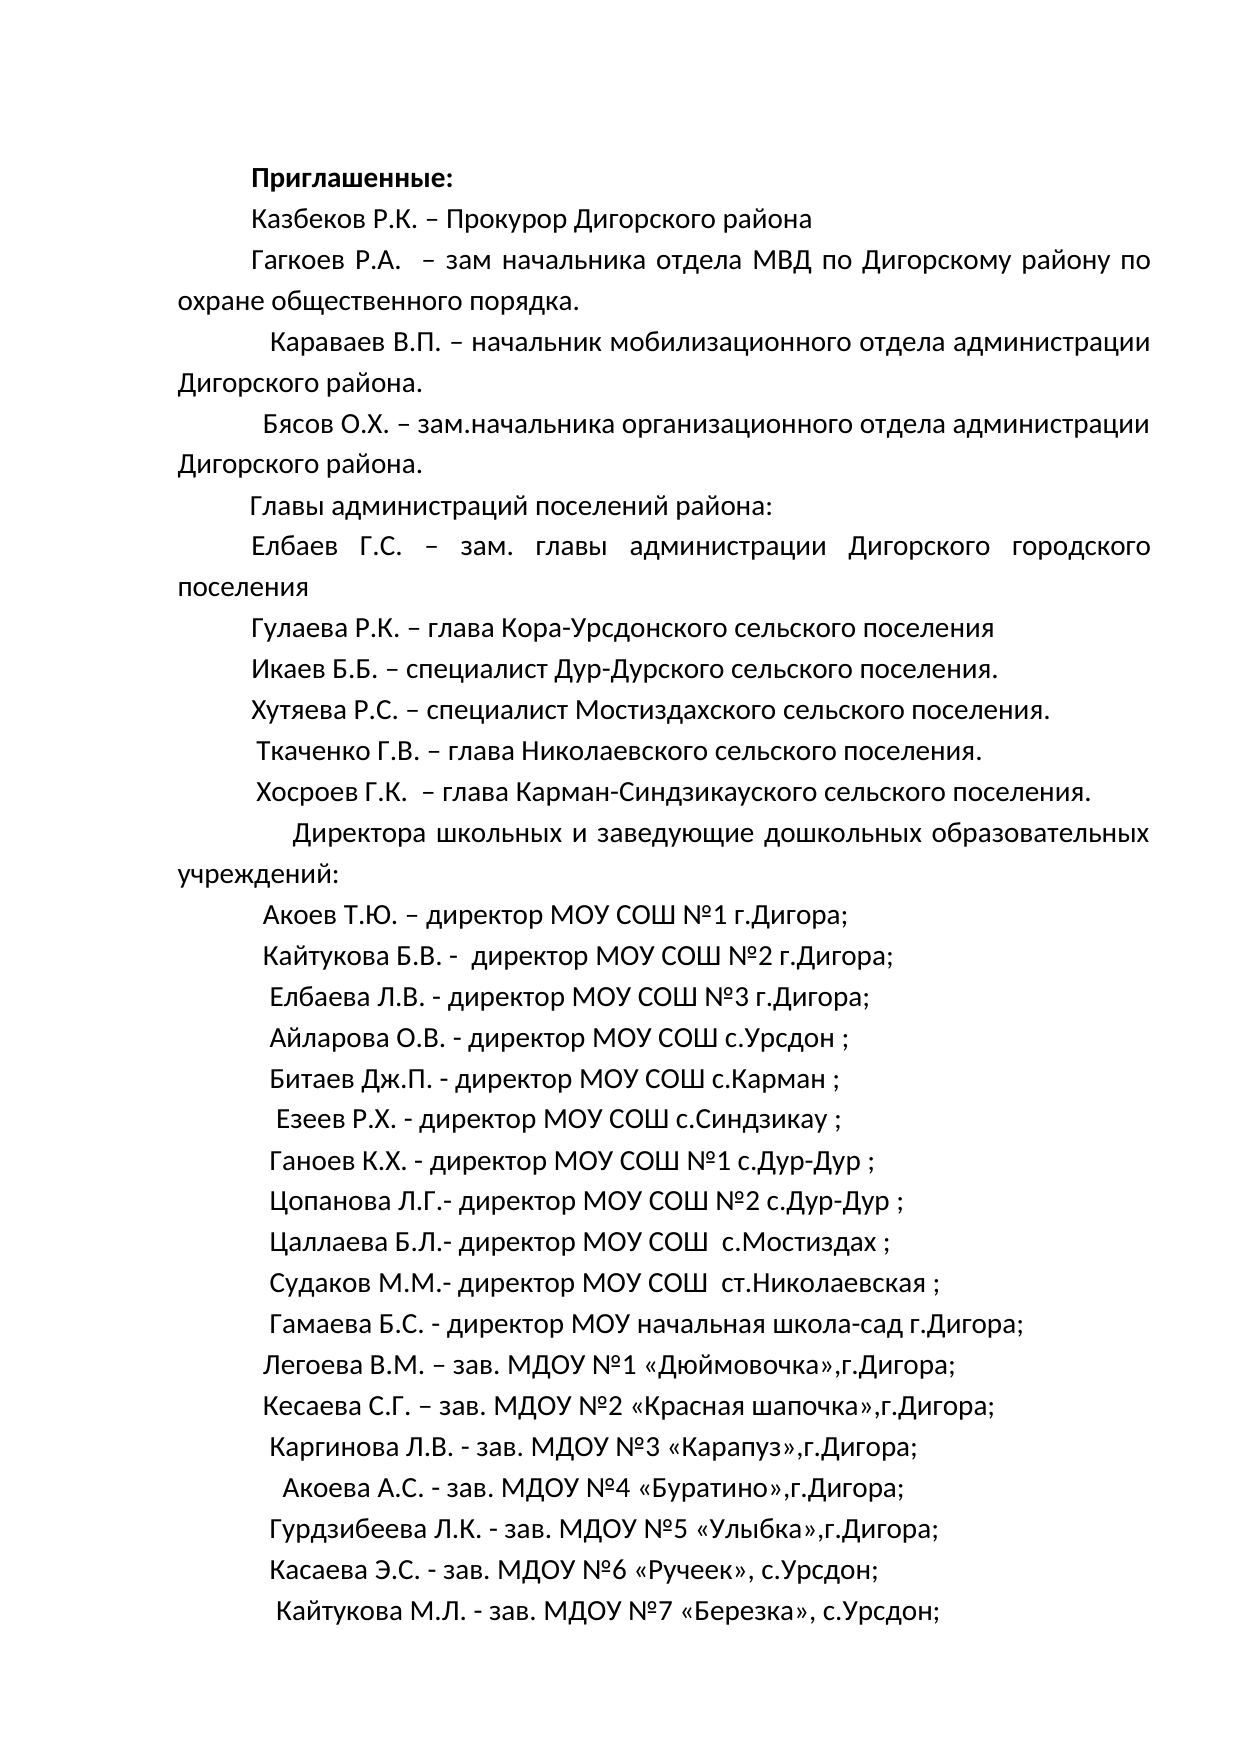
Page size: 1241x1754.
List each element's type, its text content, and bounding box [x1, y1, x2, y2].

text Хосроев Г.К. – глава Карман-Синдзикауского сельского поселения. [177, 773, 1152, 809]
text Казбеков Р.К. – Прокурор Дигорского района [177, 200, 1152, 236]
text Гамаева Б.С. - директор МОУ начальная школа-сад г.Дигора; [177, 1305, 1152, 1341]
text Гулаева Р.К. – глава Кора-Урсдонского сельского поселения [177, 609, 1152, 645]
text Кайтукова Б.В. - директор МОУ СОШ №2 г.Дигора; [177, 937, 1152, 972]
text Главы администраций поселений района: [177, 487, 1152, 522]
text Цопанова Л.Г.- директор МОУ СОШ №2 с.Дур-Дур ; [177, 1182, 1152, 1218]
text Битаев Дж.П. - директор МОУ СОШ с.Карман ; [177, 1060, 1152, 1095]
text Елбаев Г.С. – зам. главы администрации Дигорского городского поселения [177, 527, 1152, 604]
text Кесаева С.Г. – зав. МДОУ №2 «Красная шапочка»,г.Дигора; [177, 1387, 1152, 1423]
text Хутяева Р.С. – специалист Мостиздахского сельского поселения. [177, 691, 1152, 727]
text Гагкоев Р.А. – зам начальника отдела МВД по Дигорскому району по охране общественного порядка. [177, 241, 1152, 317]
text Касаева Э.С. - зав. МДОУ №6 «Ручеек», с.Урсдон; [177, 1551, 1152, 1587]
text Езеев Р.Х. - директор МОУ СОШ с.Синдзикау ; [177, 1101, 1152, 1136]
text Караваев В.П. – начальник мобилизационного отдела администрации Дигорского района. [177, 323, 1152, 399]
text Легоева В.М. – зав. МДОУ №1 «Дюймовочка»,г.Дигора; [177, 1346, 1152, 1382]
text Айларова О.В. - директор МОУ СОШ с.Урсдон ; [177, 1019, 1152, 1054]
text Ткаченко Г.В. – глава Николаевского сельского поселения. [177, 732, 1152, 768]
text Приглашенные: [177, 159, 1152, 195]
text Ганоев К.Х. - директор МОУ СОШ №1 с.Дур-Дур ; [177, 1142, 1152, 1177]
text Каргинова Л.В. - зав. МДОУ №3 «Карапуз»,г.Дигора; [177, 1428, 1152, 1464]
text Икаев Б.Б. – специалист Дур-Дурского сельского поселения. [177, 650, 1152, 686]
text Директора школьных и заведующие дошкольных образовательных учреждений: [177, 814, 1152, 891]
text Судаков М.М.- директор МОУ СОШ ст.Николаевская ; [177, 1264, 1152, 1300]
text Акоев Т.Ю. – директор МОУ СОШ №1 г.Дигора; [177, 896, 1152, 932]
text Кайтукова М.Л. - зав. МДОУ №7 «Березка», с.Урсдон; [177, 1592, 1152, 1627]
text Елбаева Л.В. - директор МОУ СОШ №3 г.Дигора; [177, 978, 1152, 1013]
text Цаллаева Б.Л.- директор МОУ СОШ с.Мостиздах ; [177, 1223, 1152, 1259]
text Бясов О.Х. – зам.начальника организационного отдела администрации Дигорского района. [177, 405, 1152, 481]
text Гурдзибеева Л.К. - зав. МДОУ №5 «Улыбка»,г.Дигора; [177, 1510, 1152, 1546]
text Акоева А.С. - зав. МДОУ №4 «Буратино»,г.Дигора; [177, 1469, 1152, 1505]
